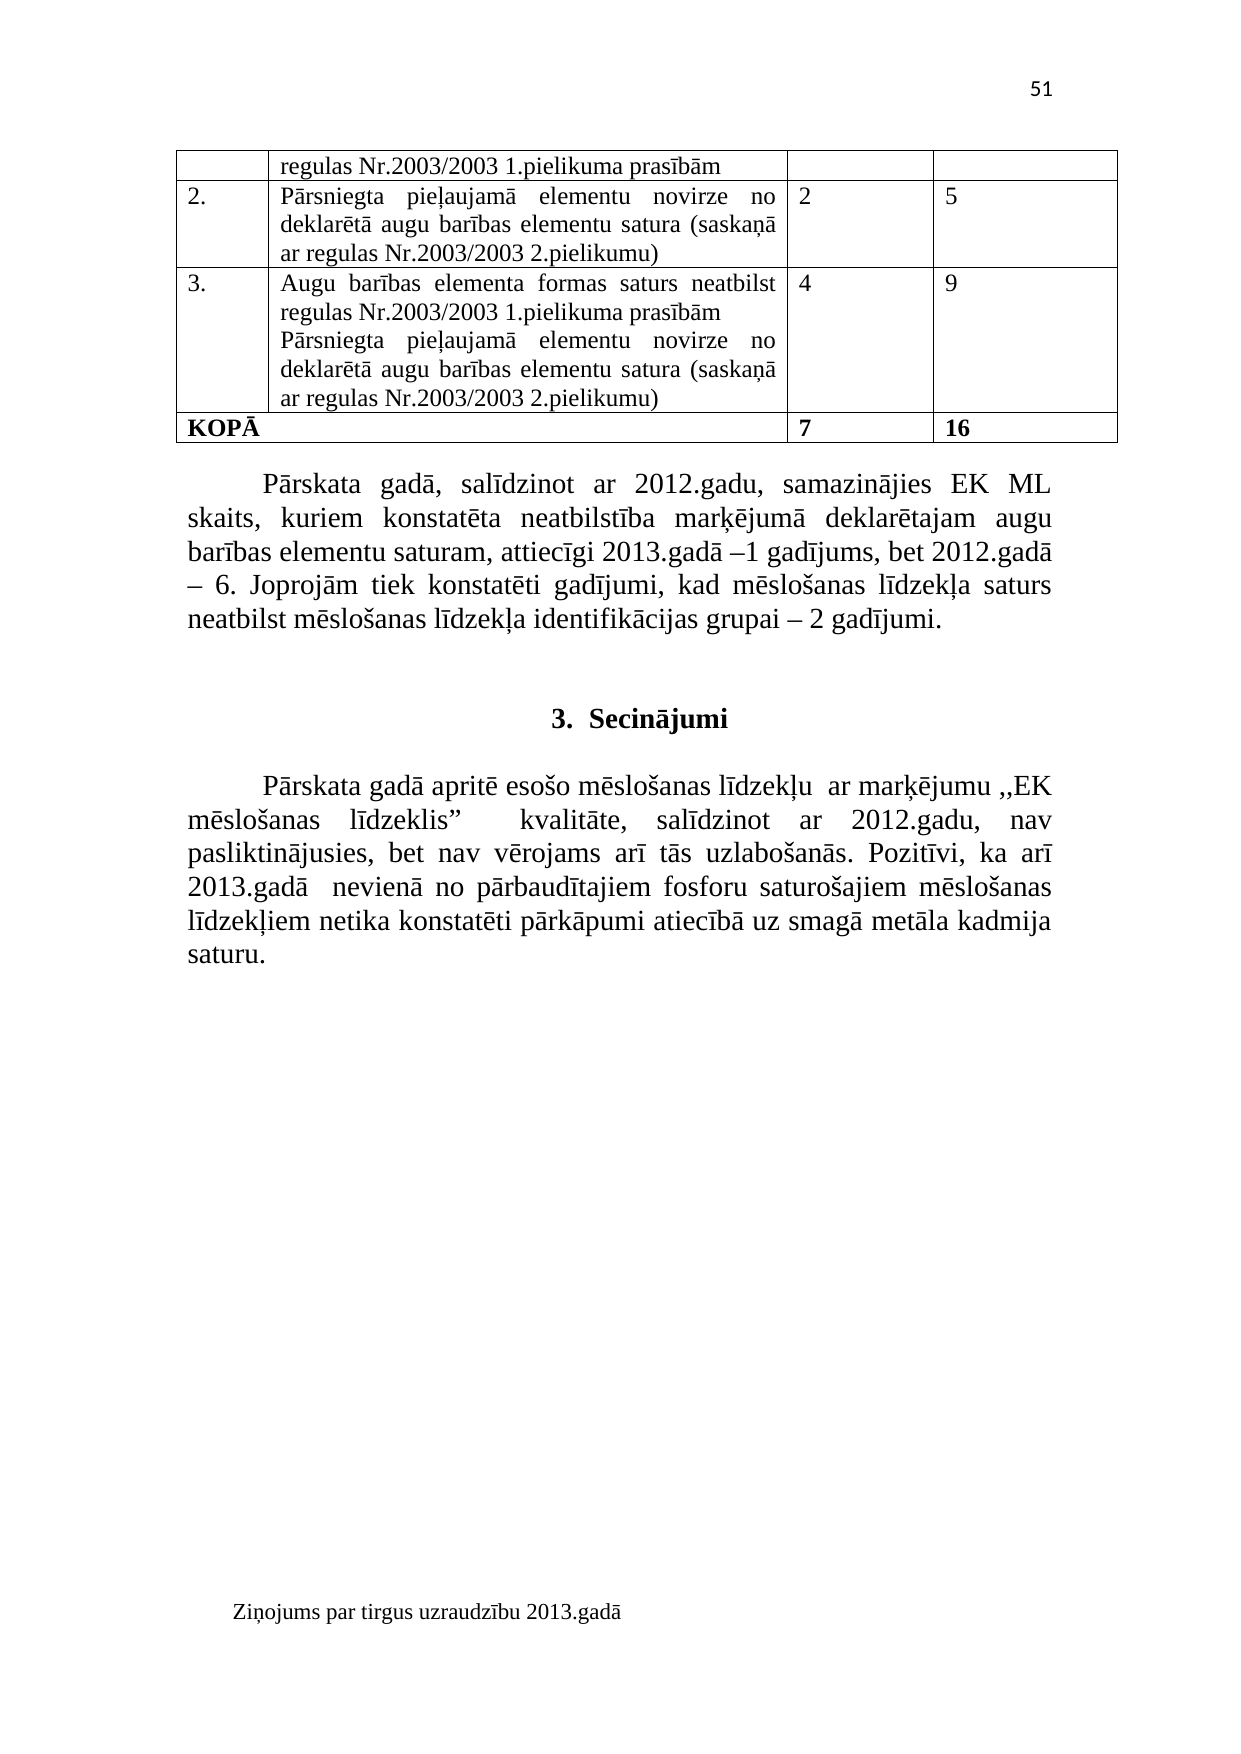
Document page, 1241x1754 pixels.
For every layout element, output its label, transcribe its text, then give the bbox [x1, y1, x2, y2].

table_cell 2. [177, 181, 268, 267]
text Pārskata gadā apritē esošo mēslošanas līdzekļu ar marķējumu ,,EK mēslošanas līdzeklis” kvalitāte, salīdzinot ar 2012.gadu, nav pasliktinājusies, bet nav vērojams arī tās uzlabošanās. Pozitīvi, ka arī 2013.gadā nevienā no pārbaudītajiem fosforu saturošajiem mēslošanas līdzekļiem netika konstatēti pārkāpumi atiecībā uz smagā metāla kadmija saturu. [187, 768, 1053, 970]
table_cell Pārsniegta pieļaujamā elementu novirze no deklarētā augu barības elementu satura (saskaņā ar regulas Nr.2003/2003 2.pielikumu) [269, 181, 787, 267]
table_cell KOPĀ [177, 413, 787, 442]
table_cell 2 [934, 151, 1117, 180]
table_cell 4 [788, 268, 933, 412]
table_cell 1. [177, 151, 268, 180]
table_cell 1 [788, 151, 933, 180]
list Secinājumi [227, 701, 1053, 735]
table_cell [269, 151, 787, 180]
table_cell 9 [934, 268, 1117, 412]
table_cell 7 [788, 413, 933, 442]
text Pārskata gadā, salīdzinot ar 2012.gadu, samazinājies EK ML skaits, kuriem konstatēta neatbilstība marķējumā deklarētajam augu barības elementu saturam, attiecīgi 2013.gadā –1 gadījums, bet 2012.gadā – 6. Joprojām tiek konstatēti gadījumi, kad mēslošanas līdzekļa saturs neatbilst mēslošanas līdzekļa identifikācijas grupai – 2 gadījumi. [187, 467, 1053, 634]
table_cell 3. [177, 268, 268, 412]
table_cell 16 [934, 413, 1117, 442]
table_cell 2 [788, 181, 933, 267]
table_cell Augu barības elementa formas saturs neatbilst regulas Nr.2003/2003 1.pielikuma prasībām Pārsniegta pieļaujamā elementu novirze no deklarētā augu barības elementu satura (saskaņā ar regulas Nr.2003/2003 2.pielikumu) [269, 268, 787, 412]
table_cell 5 [934, 181, 1117, 267]
